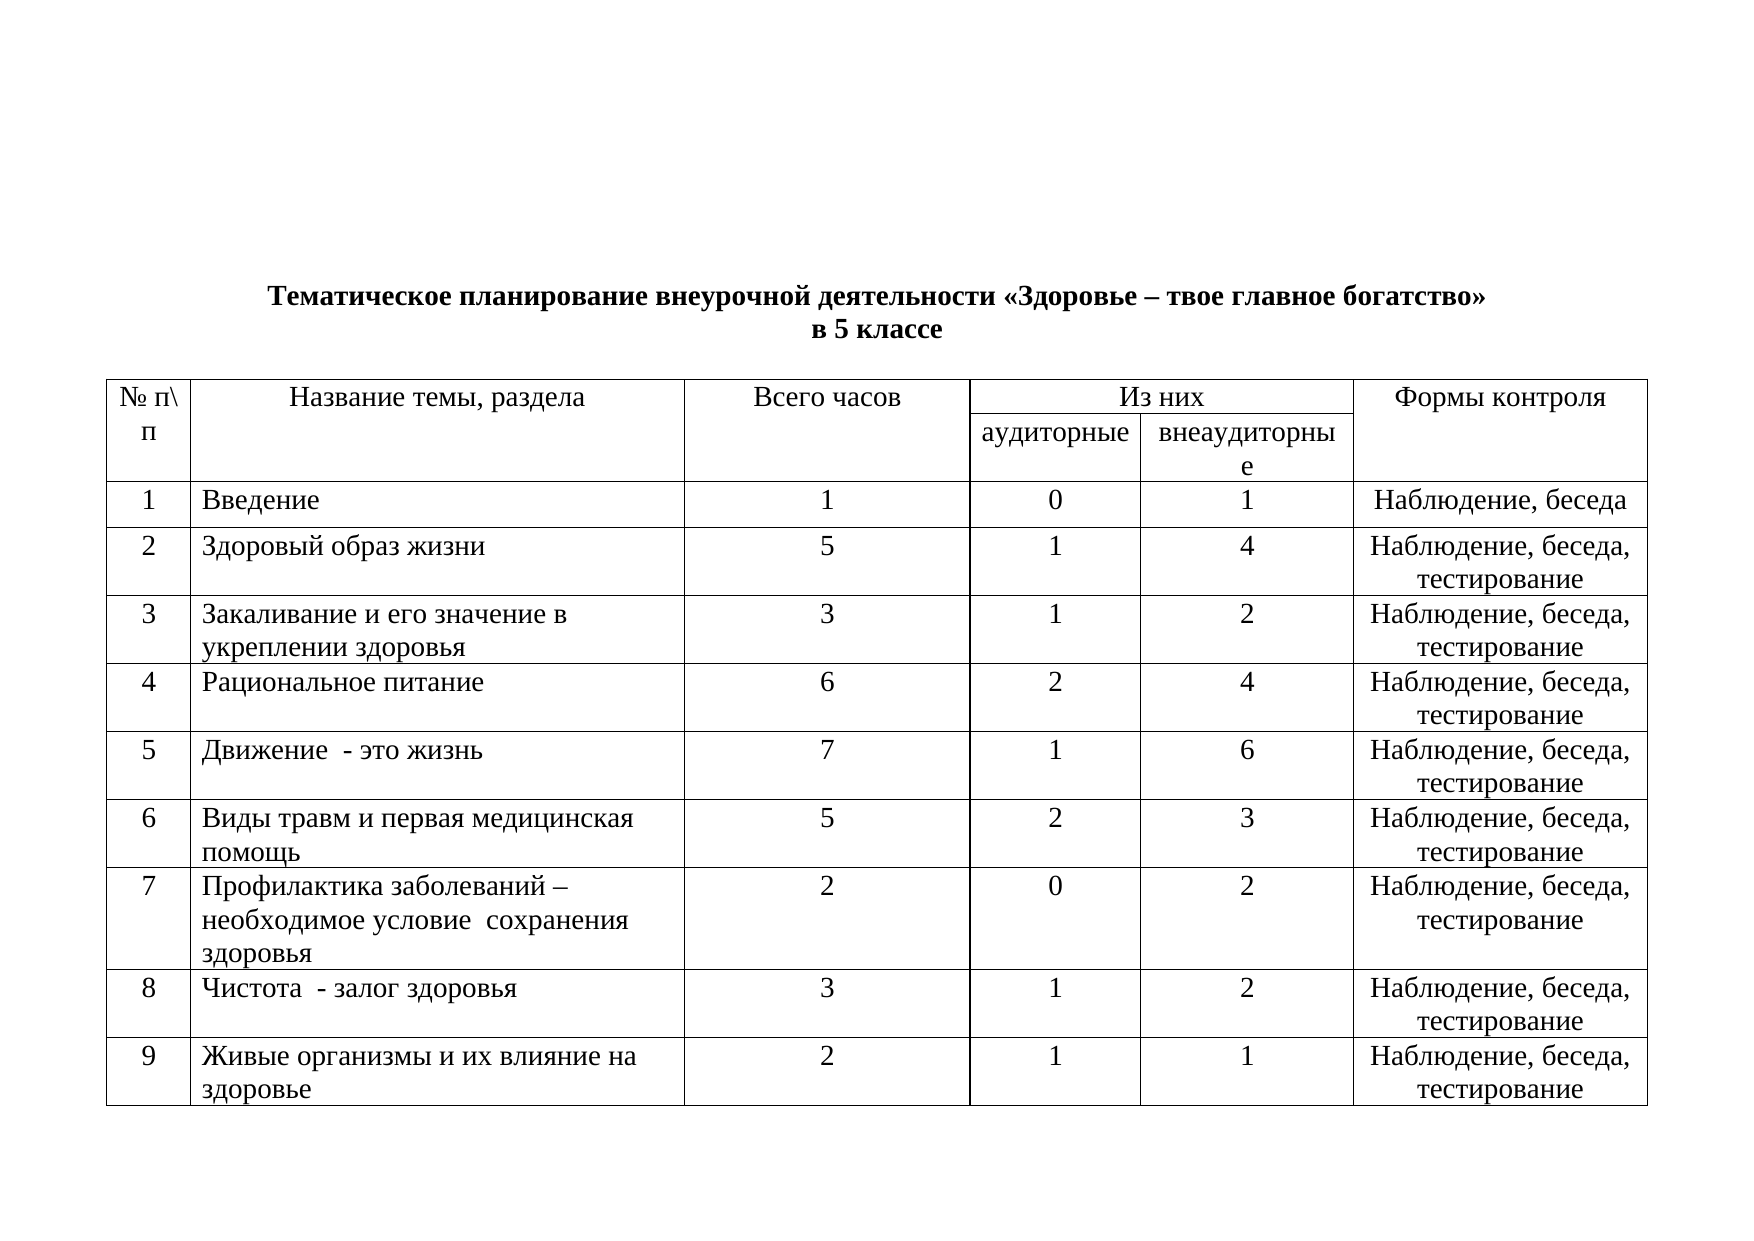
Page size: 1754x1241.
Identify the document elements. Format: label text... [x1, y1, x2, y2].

table_cell 1 [971, 1038, 1140, 1105]
table_cell Наблюдение, беседа, тестирование [1354, 732, 1647, 799]
table_cell 4 [1141, 528, 1353, 595]
table_cell 6 [1141, 732, 1353, 799]
table_cell Чистота - залог здоровья [191, 970, 684, 1037]
table_header Всего часов [685, 380, 969, 481]
table_cell 1 [971, 732, 1140, 799]
table_cell Наблюдение, беседа, тестирование [1354, 664, 1647, 731]
table_cell 2 [107, 528, 190, 595]
table_cell 3 [1141, 800, 1353, 867]
table_cell Наблюдение, беседа, тестирование [1354, 800, 1647, 867]
table_cell Наблюдение, беседа, тестирование [1354, 1038, 1647, 1105]
table_cell аудиторные [971, 414, 1140, 481]
table_cell 2 [1141, 868, 1353, 969]
table_cell 1 [971, 528, 1140, 595]
table_cell 7 [685, 732, 969, 799]
table_cell Наблюдение, беседа, тестирование [1354, 868, 1647, 969]
table_cell Введение [191, 482, 684, 527]
table_header № п\п [107, 380, 190, 481]
table_cell 3 [107, 596, 190, 663]
table_cell 4 [1141, 664, 1353, 731]
table_cell Рациональное питание [191, 664, 684, 731]
table_cell Наблюдение, беседа, тестирование [1354, 970, 1647, 1037]
table_cell 5 [685, 800, 969, 867]
table_cell Здоровый образ жизни [191, 528, 684, 595]
table_cell Наблюдение, беседа, тестирование [1354, 596, 1647, 663]
table_cell 4 [107, 664, 190, 731]
table_cell Движение - это жизнь [191, 732, 684, 799]
table_cell 9 [107, 1038, 190, 1105]
table_cell 2 [1141, 596, 1353, 663]
table_cell Наблюдение, беседа [1354, 482, 1647, 527]
table_cell 1 [1141, 482, 1353, 527]
table_cell 7 [107, 868, 190, 969]
table_cell 6 [685, 664, 969, 731]
table_cell Наблюдение, беседа, тестирование [1354, 528, 1647, 595]
table_cell 1 [1141, 1038, 1353, 1105]
text Тематическое планирование внеурочной деятельности «Здоровье – твое главное богатство» [118, 278, 1636, 311]
text в 5 классе [118, 311, 1636, 345]
table_cell 5 [685, 528, 969, 595]
table_cell Закаливание и его значение в укреплении здоровья [191, 596, 684, 663]
table_cell 1 [971, 970, 1140, 1037]
table_cell 2 [1141, 970, 1353, 1037]
table_header Название темы, раздела [191, 380, 684, 481]
table_cell 5 [107, 732, 190, 799]
table_cell 3 [685, 970, 969, 1037]
table_cell Профилактика заболеваний – необходимое условие сохранения здоровья [191, 868, 684, 969]
table_cell Виды травм и первая медицинская помощь [191, 800, 684, 867]
table_cell внеаудиторные [1141, 414, 1353, 481]
table_cell 2 [685, 868, 969, 969]
table_cell Живые организмы и их влияние на здоровье [191, 1038, 684, 1105]
table_cell 8 [107, 970, 190, 1037]
table_cell 0 [971, 868, 1140, 969]
table_header Из них [971, 380, 1353, 413]
table_cell 6 [107, 800, 190, 867]
table_header Формы контроля [1354, 380, 1647, 481]
table_cell 2 [685, 1038, 969, 1105]
table_cell 3 [685, 596, 969, 663]
table_cell 1 [685, 482, 969, 527]
table_cell 1 [971, 596, 1140, 663]
table_cell 1 [107, 482, 190, 527]
table_cell 2 [971, 664, 1140, 731]
table_cell 0 [971, 482, 1140, 527]
table_cell 2 [971, 800, 1140, 867]
